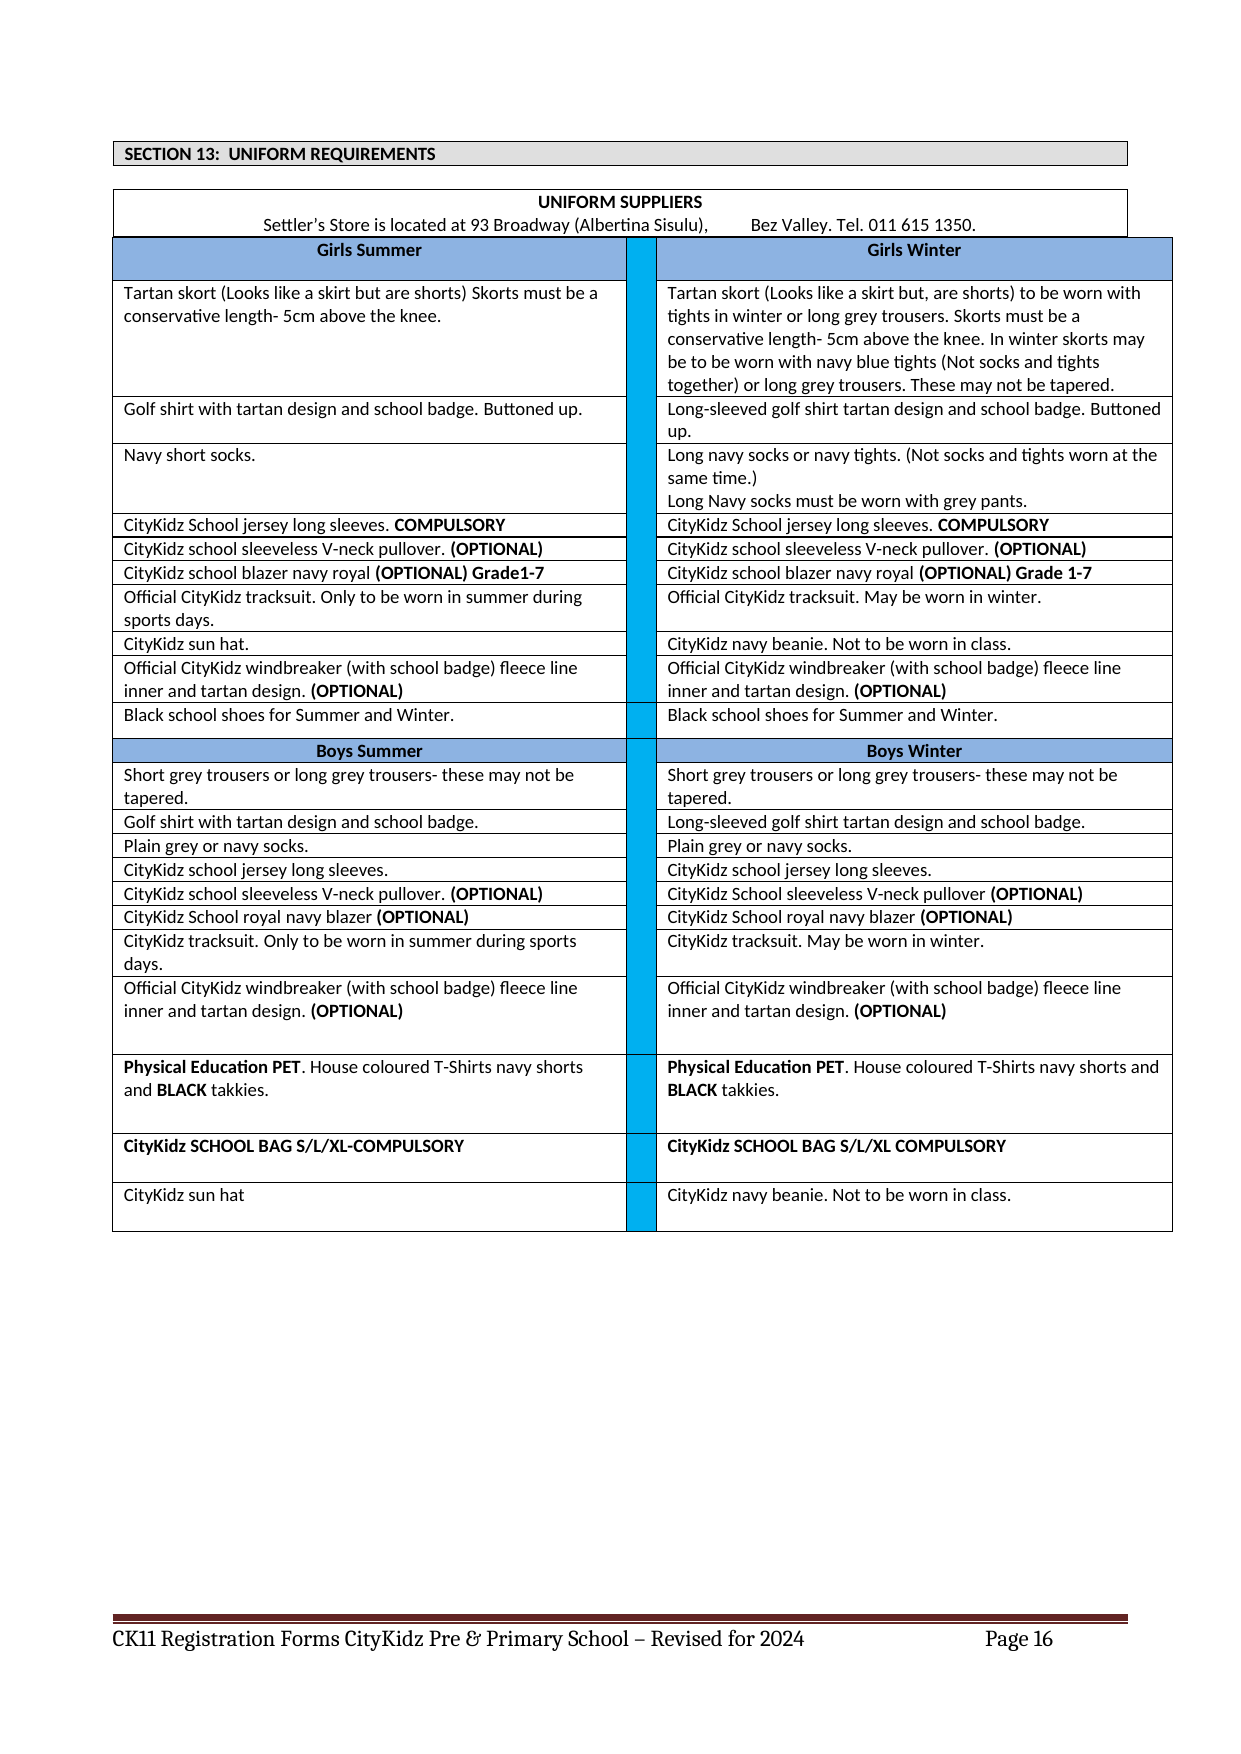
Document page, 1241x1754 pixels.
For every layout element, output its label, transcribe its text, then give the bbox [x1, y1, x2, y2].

table_cell CityKidz School royal navy blazer (OPTIONAL) [657, 906, 1172, 929]
table_cell CityKidz SCHOOL BAG S/L/XL COMPULSORY [657, 1134, 1172, 1182]
table_cell [627, 703, 656, 738]
table_cell Navy short socks. [113, 444, 626, 512]
table_cell Long-sleeved golf shirt tartan design and school badge. Buttoned up. [657, 397, 1172, 443]
table_header [627, 238, 656, 702]
table_cell CityKidz school blazer navy royal (OPTIONAL) Grade1-7 [113, 561, 626, 584]
table_cell Official CityKidz tracksuit. Only to be worn in summer during sports days. [113, 585, 626, 631]
table_cell Official CityKidz windbreaker (with school badge) fleece line inner and tartan design. (OPTIONAL) [657, 977, 1172, 1054]
table_cell Black school shoes for Summer and Winter. [657, 703, 1172, 738]
table_cell CityKidz SCHOOL BAG S/L/XL-COMPULSORY [113, 1134, 626, 1182]
table_cell [627, 739, 656, 1054]
table_cell Physical Education PET. House coloured T-Shirts navy shorts and BLACK takkies. [113, 1055, 626, 1133]
table_cell Official CityKidz windbreaker (with school badge) fleece line inner and tartan design. (OPTIONAL) [113, 977, 626, 1054]
table_cell Tartan skort (Looks like a skirt but are shorts) Skorts must be a conservative length- 5cm above the knee. [113, 281, 626, 396]
table_cell [627, 1134, 656, 1182]
table_cell Golf shirt with tartan design and school badge. [113, 810, 626, 833]
table_cell Boys Summer [113, 739, 626, 762]
table_cell CityKidz School jersey long sleeves. COMPULSORY [113, 514, 626, 536]
table_cell Boys Winter [657, 739, 1172, 762]
table_cell Black school shoes for Summer and Winter. [113, 703, 626, 738]
table_cell Physical Education PET. House coloured T-Shirts navy shorts and BLACK takkies. [657, 1055, 1172, 1133]
table_cell Long navy socks or navy tights. (Not socks and tights worn at the same time.) Long Navy socks must be worn with grey pants. [657, 444, 1172, 512]
table_cell CityKidz School sleeveless V-neck pullover (OPTIONAL) [657, 882, 1172, 905]
table_cell Plain grey or navy socks. [113, 834, 626, 857]
table_cell Long-sleeved golf shirt tartan design and school badge. [657, 810, 1172, 833]
table_cell CityKidz tracksuit. May be worn in winter. [657, 930, 1172, 976]
table_cell CityKidz school jersey long sleeves. [113, 858, 626, 881]
table_cell Official CityKidz windbreaker (with school badge) fleece line inner and tartan design. (OPTIONAL) [657, 656, 1172, 702]
table_cell [627, 1183, 656, 1231]
table_cell CityKidz sun hat. [113, 632, 626, 655]
table_cell Official CityKidz windbreaker (with school badge) fleece line inner and tartan design. (OPTIONAL) [113, 656, 626, 702]
table_cell CityKidz School royal navy blazer (OPTIONAL) [113, 906, 626, 929]
table_header Girls Winter [657, 238, 1172, 280]
table_cell CityKidz school blazer navy royal (OPTIONAL) Grade 1-7 [657, 561, 1172, 584]
table_cell [627, 1055, 656, 1133]
table_cell CityKidz tracksuit. Only to be worn in summer during sports days. [113, 930, 626, 976]
table_cell CityKidz school sleeveless V-neck pullover. (OPTIONAL) [113, 882, 626, 905]
table_cell Official CityKidz tracksuit. May be worn in winter. [657, 585, 1172, 631]
table_cell Tartan skort (Looks like a skirt but, are shorts) to be worn with tights in winter or long grey trousers. Skorts must be a conservative length- 5cm above the knee. In winter skorts may be to be worn with navy blue tights (Not socks and tights together) or long grey trousers. These may not be tapered. [657, 281, 1172, 396]
table_cell CityKidz sun hat [113, 1183, 626, 1231]
table_header Girls Summer [113, 238, 626, 280]
table_cell CityKidz school sleeveless V-neck pullover. (OPTIONAL) [657, 538, 1172, 560]
table_cell CityKidz school jersey long sleeves. [657, 858, 1172, 881]
table_cell CityKidz School jersey long sleeves. COMPULSORY [657, 514, 1172, 536]
table_cell CityKidz school sleeveless V-neck pullover. (OPTIONAL) [113, 538, 626, 560]
table_header UNIFORM SUPPLIERS Settler’s Store is located at 93 Broadway (Albertina Sisulu), Bez Valley. Tel. 011 615 1350. [114, 190, 1127, 236]
table_cell Golf shirt with tartan design and school badge. Buttoned up. [113, 397, 626, 443]
table_cell CityKidz navy beanie. Not to be worn in class. [657, 632, 1172, 655]
table_cell Plain grey or navy socks. [657, 834, 1172, 857]
table_cell Short grey trousers or long grey trousers- these may not be tapered. [113, 763, 626, 809]
table_cell CityKidz navy beanie. Not to be worn in class. [657, 1183, 1172, 1231]
table_header SECTION 13: UNIFORM REQUIREMENTS [114, 142, 1127, 165]
table_cell Short grey trousers or long grey trousers- these may not be tapered. [657, 763, 1172, 809]
